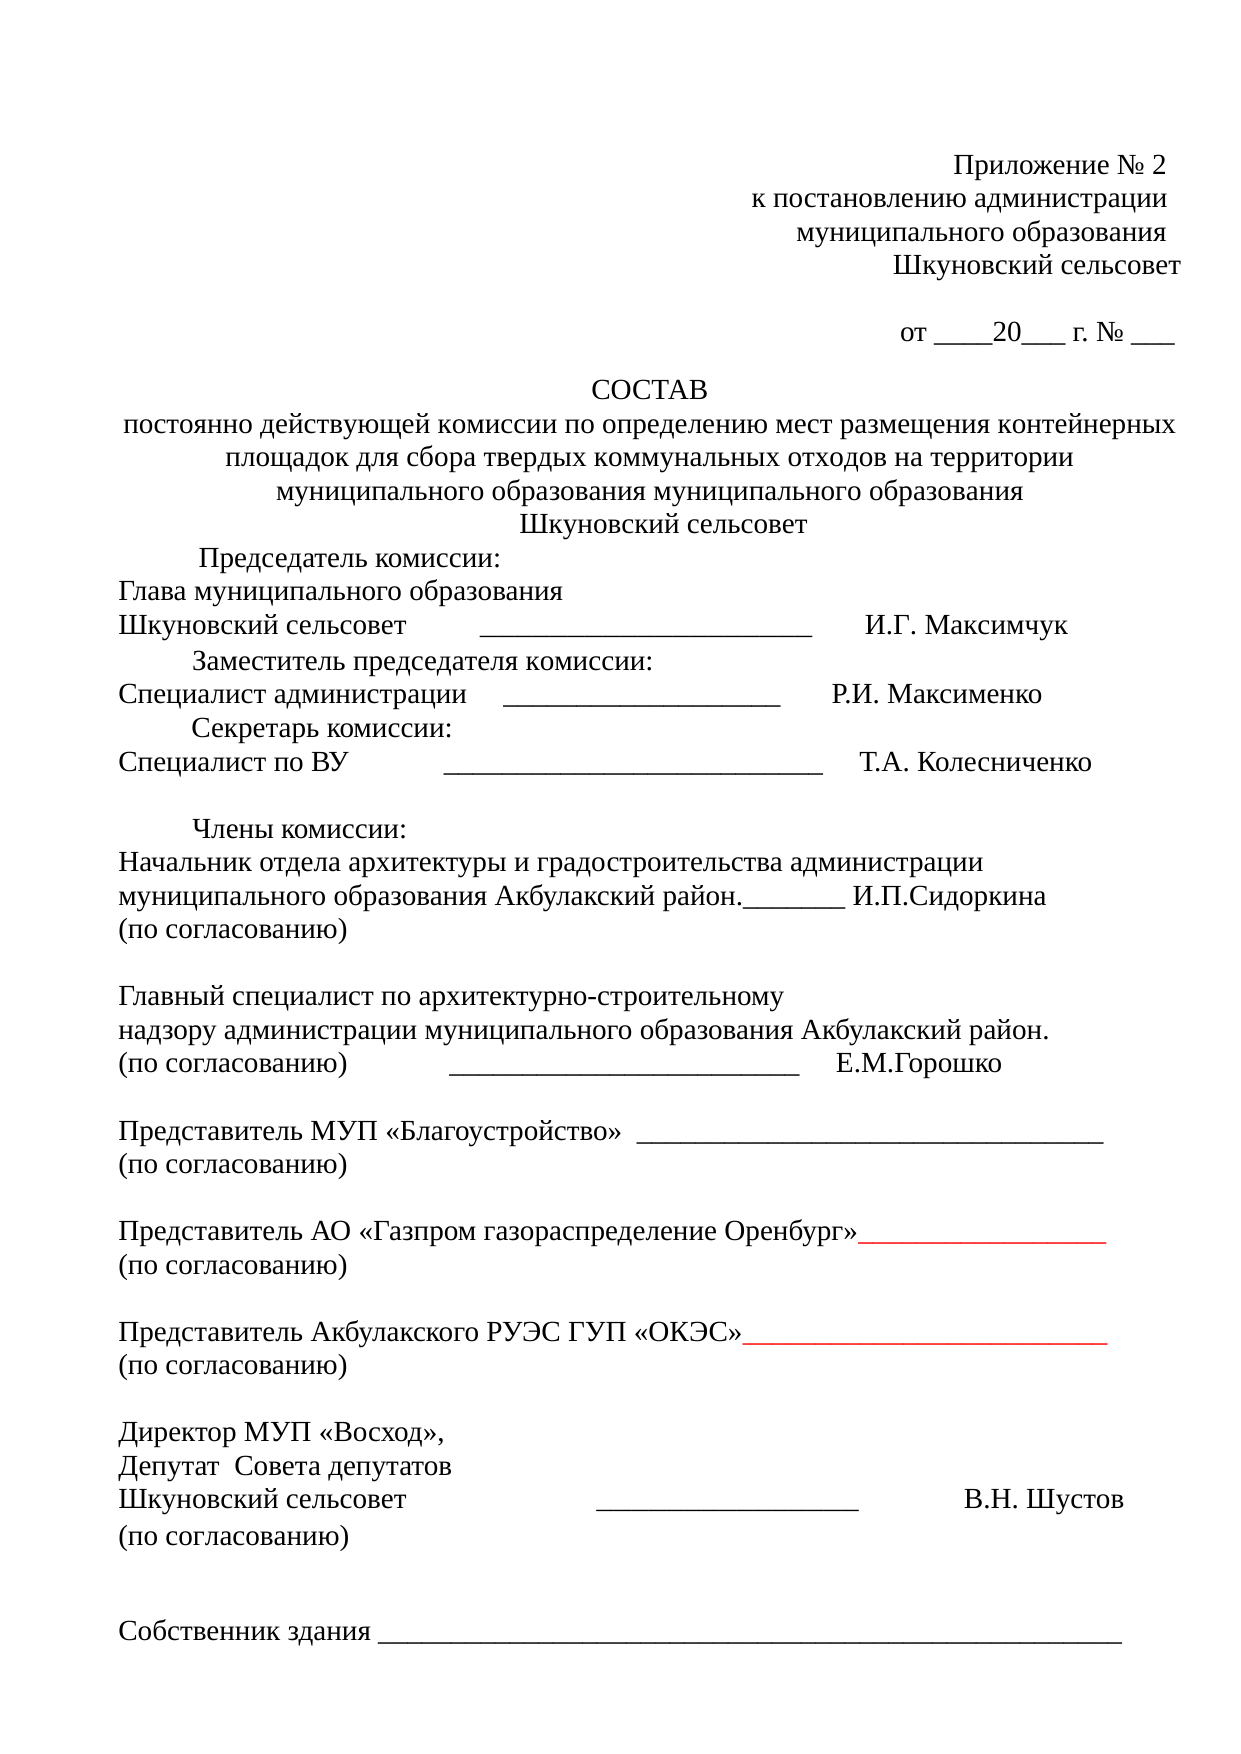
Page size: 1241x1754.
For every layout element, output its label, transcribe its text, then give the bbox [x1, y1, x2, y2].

text муниципального образования [694, 214, 1181, 247]
text Начальник отдела архитектуры и градостроительства администрации муниципального образования Акбулакский район._______ И.П.Сидоркина [118, 844, 1181, 911]
text (по согласованию) [118, 1146, 1181, 1180]
text Шкуновский сельсовет ___________________ И.Г. Максимчук Заместитель председателя комиссии: [118, 607, 1181, 677]
text постоянно действующей комиссии по определению мест размещения контейнерных площадок для сбора твердых коммунальных отходов на территории муниципального образования муниципального образования [118, 406, 1181, 506]
text Главный специалист по архитектурно-строительному [118, 978, 1181, 1012]
text от ____20___ г. № ___ [812, 314, 1181, 348]
subtitle СОСТАВ [118, 372, 1181, 406]
text Специалист по ВУ __________________________ Т.А. Колесниченко [118, 744, 1181, 777]
text Специалист администрации ___________________ Р.И. Максименко [118, 677, 1181, 710]
text (по согласованию) [118, 1347, 1181, 1381]
text (по согласованию) ________________________ Е.М.Горошко [118, 1046, 1181, 1079]
text (по согласованию) [118, 1518, 1181, 1551]
text Депутат Совета депутатов [118, 1448, 1181, 1482]
text надзору администрации муниципального образования Акбулакский район. [118, 1012, 1181, 1046]
text Секретарь комиссии: [118, 710, 1181, 744]
text Собственник здания ___________________________________________________ [118, 1613, 1181, 1647]
subtitle Приложение № 2 [118, 147, 1167, 180]
text Шкуновский сельсовет [118, 506, 1181, 540]
text (по согласованию) [118, 911, 1181, 945]
text Представитель АО «Газпром газораспределение Оренбург»_________________ [118, 1213, 1181, 1247]
text Представитель Акбулакского РУЭС ГУП «ОКЭС»_________________________ [118, 1314, 1181, 1347]
text Представитель МУП «Благоустройство» ________________________________ [118, 1113, 1181, 1146]
text Шкуновский сельсовет [591, 247, 1181, 281]
text Директор МУП «Восход», [118, 1414, 1181, 1448]
text Глава муниципального образования [118, 573, 1181, 607]
text Шкуновский сельсовет _______________ В.Н. Шустов [118, 1482, 1181, 1518]
text Члены комиссии: [118, 811, 1181, 844]
text к постановлению администрации [620, 180, 1181, 214]
text (по согласованию) [118, 1247, 1181, 1280]
text Председатель комиссии: [118, 540, 1181, 573]
